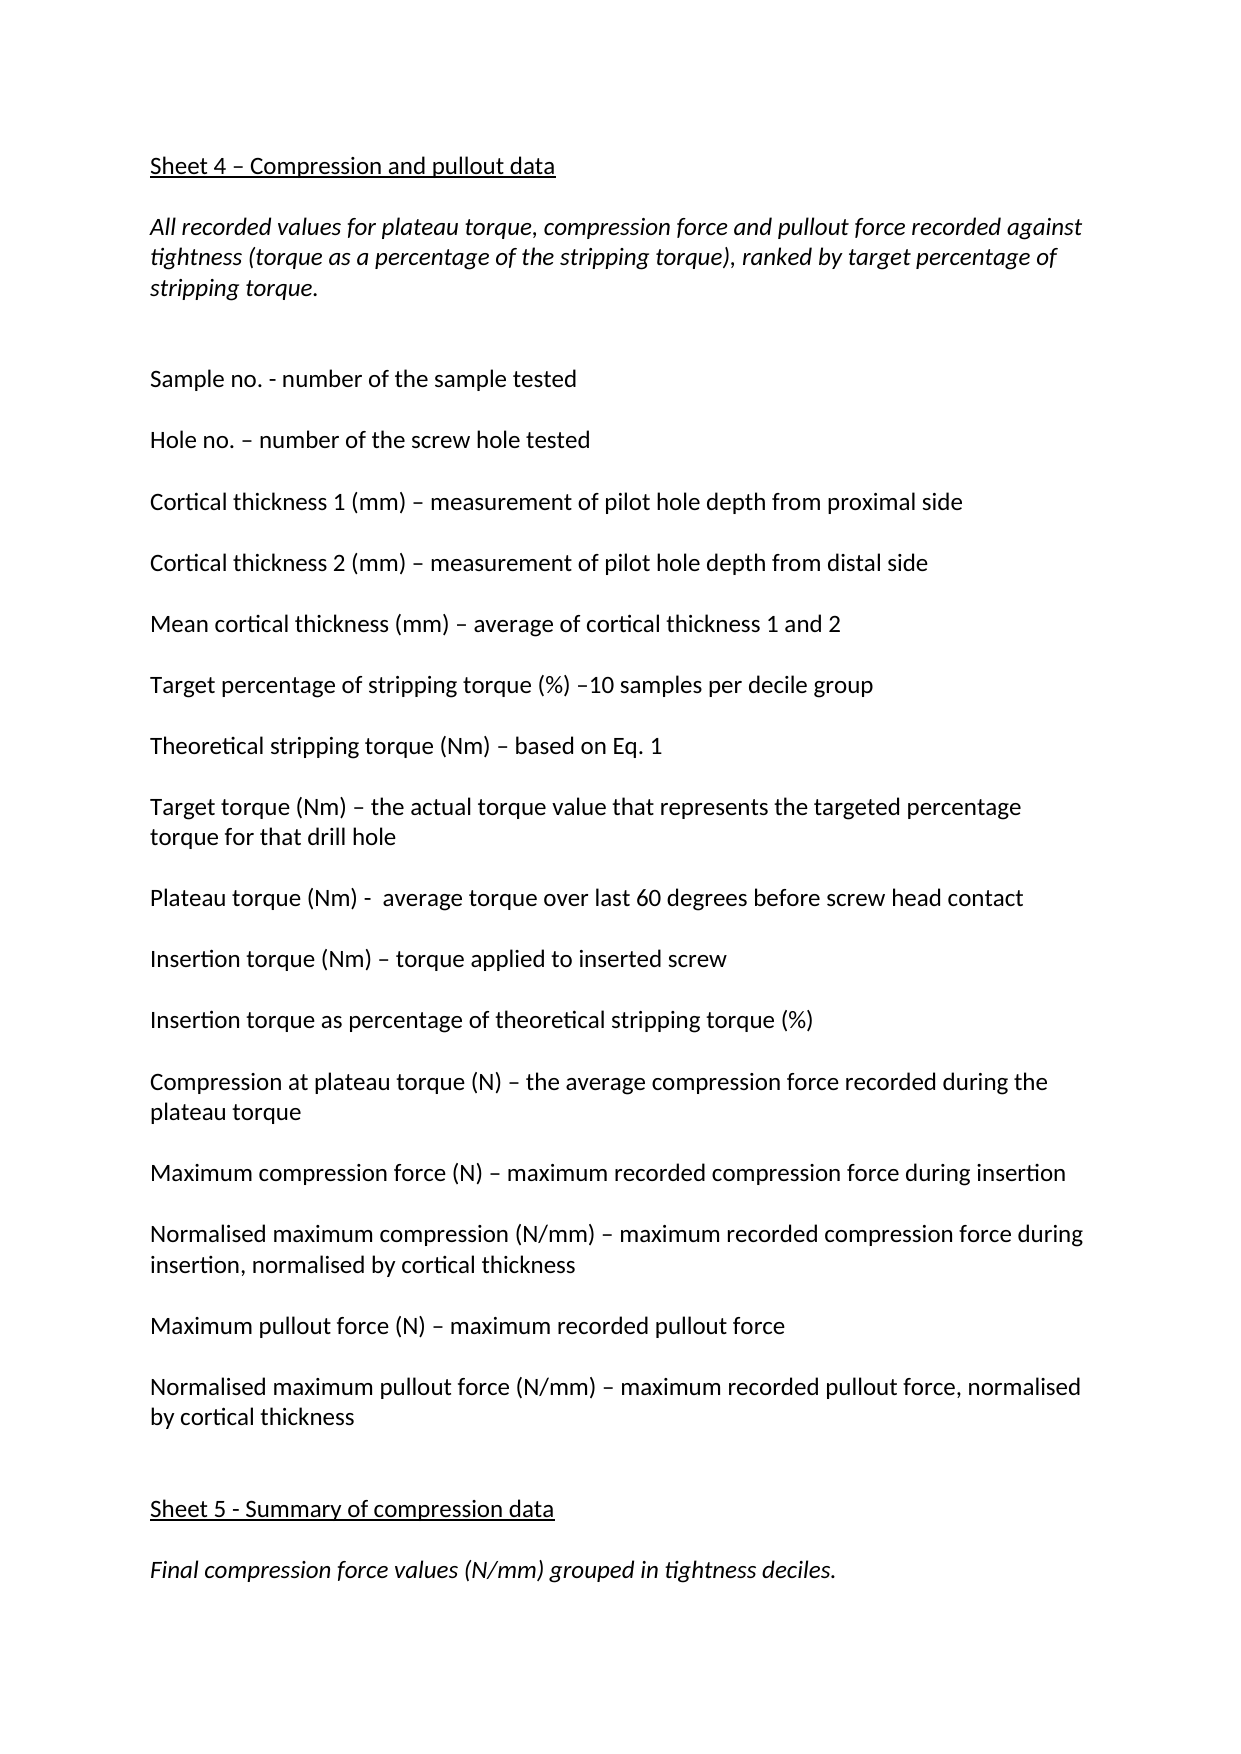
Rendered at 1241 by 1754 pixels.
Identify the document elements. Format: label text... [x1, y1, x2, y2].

text Maximum compression force (N) – maximum recorded compression force during insertion [150, 1157, 1090, 1188]
text Mean cortical thickness (mm) – average of cortical thickness 1 and 2 [150, 608, 1090, 638]
text Normalised maximum compression (N/mm) – maximum recorded compression force during insertion, normalised by cortical thickness [150, 1218, 1090, 1279]
text Compression at plateau torque (N) – the average compression force recorded during the plateau torque [150, 1066, 1090, 1127]
text Cortical thickness 2 (mm) – measurement of pilot hole depth from distal side [150, 547, 1090, 577]
text Target torque (Nm) – the actual torque value that represents the targeted percentage torque for that drill hole [150, 791, 1090, 852]
text Final compression force values (N/mm) grouped in tightness deciles. [150, 1554, 1090, 1584]
text Insertion torque (Nm) – torque applied to inserted screw [150, 943, 1090, 974]
text Sheet 5 - Summary of compression data [150, 1493, 1090, 1523]
text All recorded values for plateau torque, compression force and pullout force recorded against tightness (torque as a percentage of the stripping torque), ranked by target percentage of stripping torque. [150, 211, 1090, 303]
text Normalised maximum pullout force (N/mm) – maximum recorded pullout force, normalised by cortical thickness [150, 1371, 1090, 1432]
text Cortical thickness 1 (mm) – measurement of pilot hole depth from proximal side [150, 486, 1090, 516]
text Sample no. - number of the sample tested [150, 364, 1090, 394]
text Maximum pullout force (N) – maximum recorded pullout force [150, 1310, 1090, 1340]
text Plateau torque (Nm) - average torque over last 60 degrees before screw head contact [150, 882, 1090, 913]
text Theoretical stripping torque (Nm) – based on Eq. 1 [150, 730, 1090, 760]
text Target percentage of stripping torque (%) –10 samples per decile group [150, 669, 1090, 699]
text Sheet 4 – Compression and pullout data [150, 150, 1090, 181]
text Hole no. – number of the screw hole tested [150, 425, 1090, 455]
text Insertion torque as percentage of theoretical stripping torque (%) [150, 1004, 1090, 1035]
